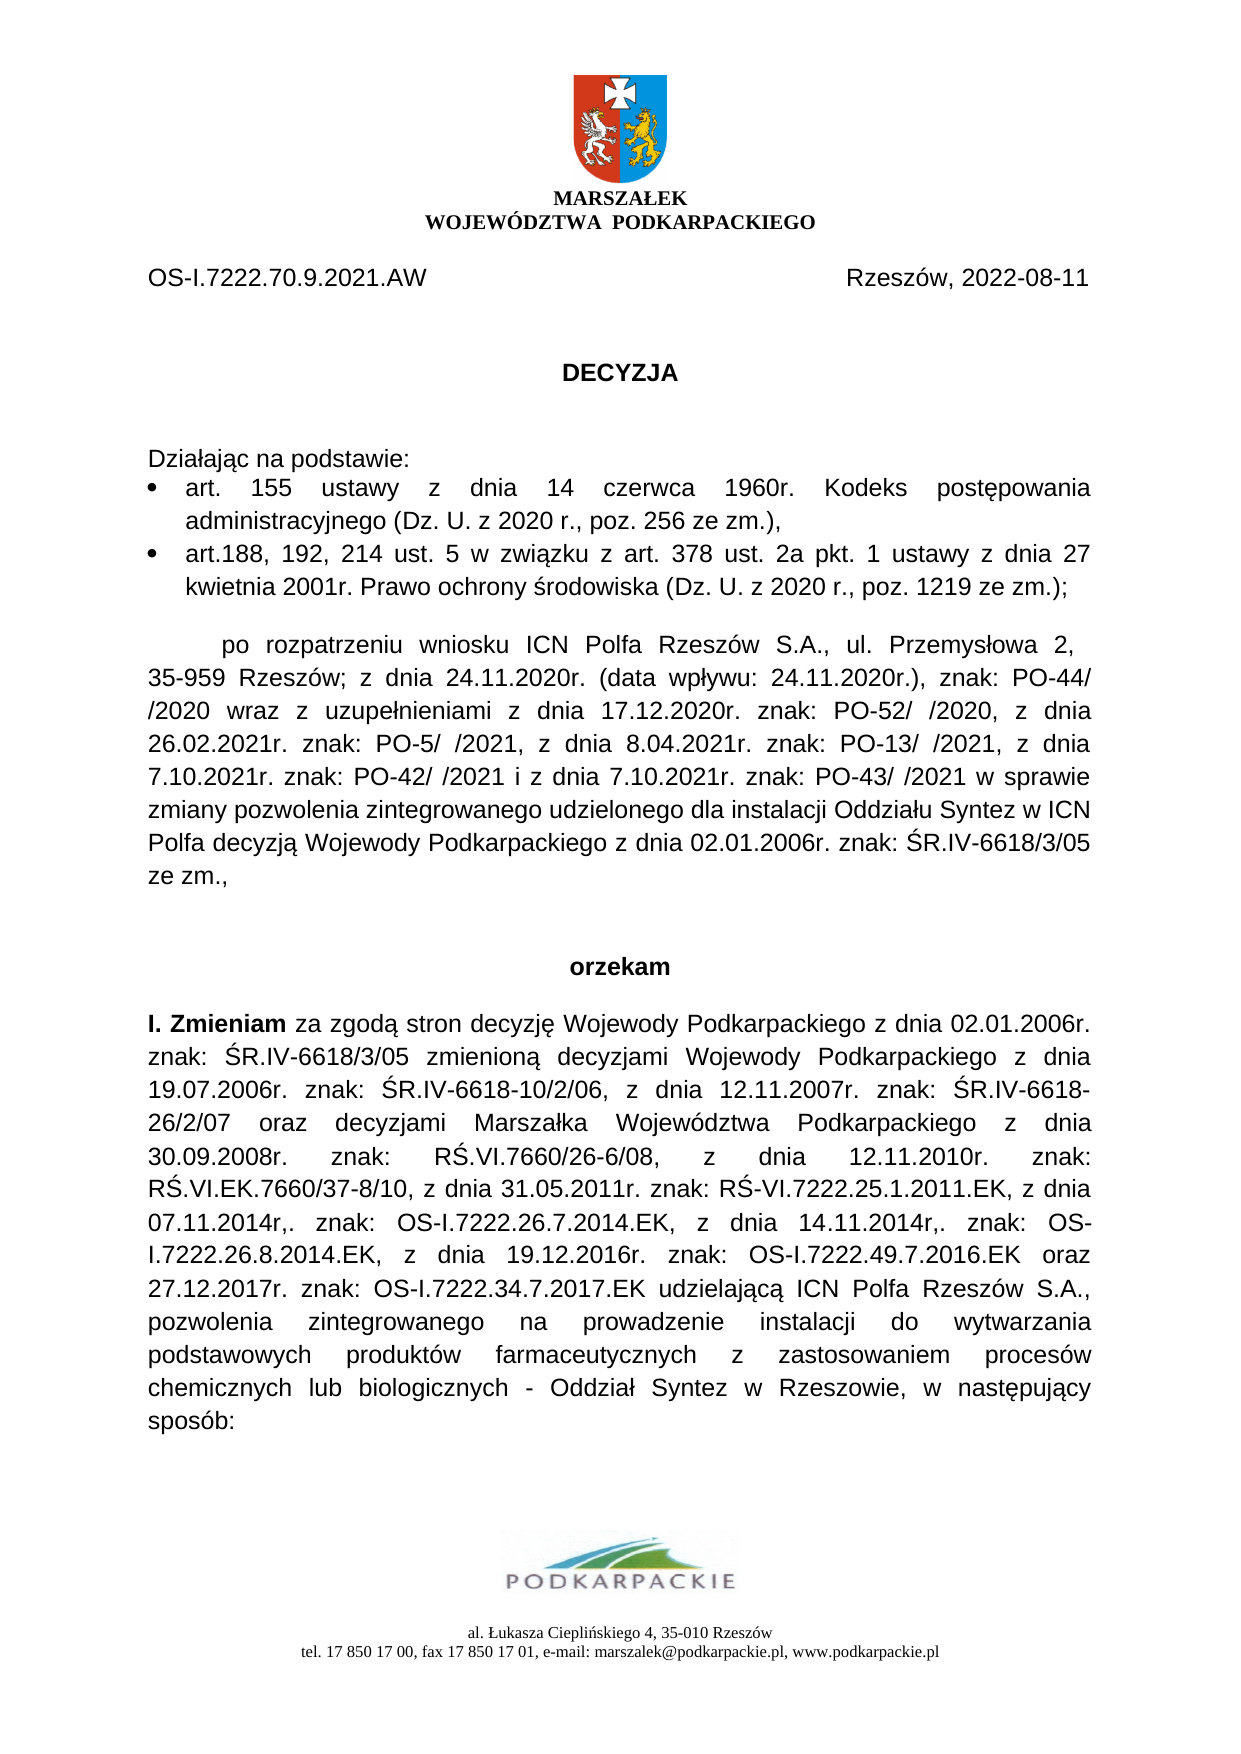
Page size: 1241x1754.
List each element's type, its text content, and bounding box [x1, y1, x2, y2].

text po rozpatrzeniu wniosku ICN Polfa Rzeszów S.A., ul. Przemysłowa 2, 35-959 Rzeszów; z dnia 24.11.2020r. (data wpływu: 24.11.2020r.), znak: PO-44/ /2020 wraz z uzupełnieniami z dnia 17.12.2020r. znak: PO-52/ /2020, z dnia 26.02.2021r. znak: PO-5/ /2021, z dnia 8.04.2021r. znak: PO-13/ /2021, z dnia 7.10.2021r. znak: PO-42/ /2021 i z dnia 7.10.2021r. znak: PO-43/ /2021 w sprawie zmiany pozwolenia zintegrowanego udzielonego dla instalacji Oddziału Syntez w ICN Polfa decyzją Wojewody Podkarpackiego z dnia 02.01.2006r. znak: ŚR.IV-6618/3/05 ze zm., [148, 630, 1092, 890]
list art.188, 192, 214 ust. 5 w związku z art. 378 ust. 2a pkt. 1 ustawy z dnia 27 kwietnia 2001r. Prawo ochrony środowiska (Dz. U. z 2020 r., poz. 1219 ze zm.); [148, 539, 1092, 601]
text I. Zmieniam za zgodą stron decyzję Wojewody Podkarpackiego z dnia 02.01.2006r. znak: ŚR.IV-6618/3/05 zmienioną decyzjami Wojewody Podkarpackiego z dnia 19.07.2006r. znak: ŚR.IV-6618-10/2/06, z dnia 12.11.2007r. znak: ŚR.IV-6618-26/2/07 oraz decyzjami Marszałka Województwa Podkarpackiego z dnia 30.09.2008r. znak: RŚ.VI.7660/26-6/08, z dnia 12.11.2010r. znak: RŚ.VI.EK.7660/37-8/10, z dnia 31.05.2011r. znak: RŚ-VI.7222.25.1.2011.EK, z dnia 07.11.2014r,. znak: OS-I.7222.26.7.2014.EK, z dnia 14.11.2014r,. znak: OS-I.7222.26.8.2014.EK, z dnia 19.12.2016r. znak: OS-I.7222.49.7.2016.EK oraz 27.12.2017r. znak: OS-I.7222.34.7.2017.EK udzielającą ICN Polfa Rzeszów S.A., pozwolenia zintegrowanego na prowadzenie instalacji do wytwarzania podstawowych produktów farmaceutycznych z zastosowaniem procesów chemicznych lub biologicznych - Oddział Syntez w Rzeszowie, w następujący sposób: [148, 1009, 1092, 1434]
list art. 155 ustawy z dnia 14 czerwca 1960r. Kodeks postępowania administracyjnego (Dz. U. z 2020 r., poz. 256 ze zm.), [148, 473, 1092, 535]
text OS-I.7222.70.9.2021.AW Rzeszów, 2022-08-11 [148, 263, 1092, 292]
picture [501, 1530, 740, 1594]
text Działając na podstawie: [148, 444, 1092, 473]
text DECYZJA [148, 358, 1092, 387]
text orzekam [148, 952, 1092, 981]
